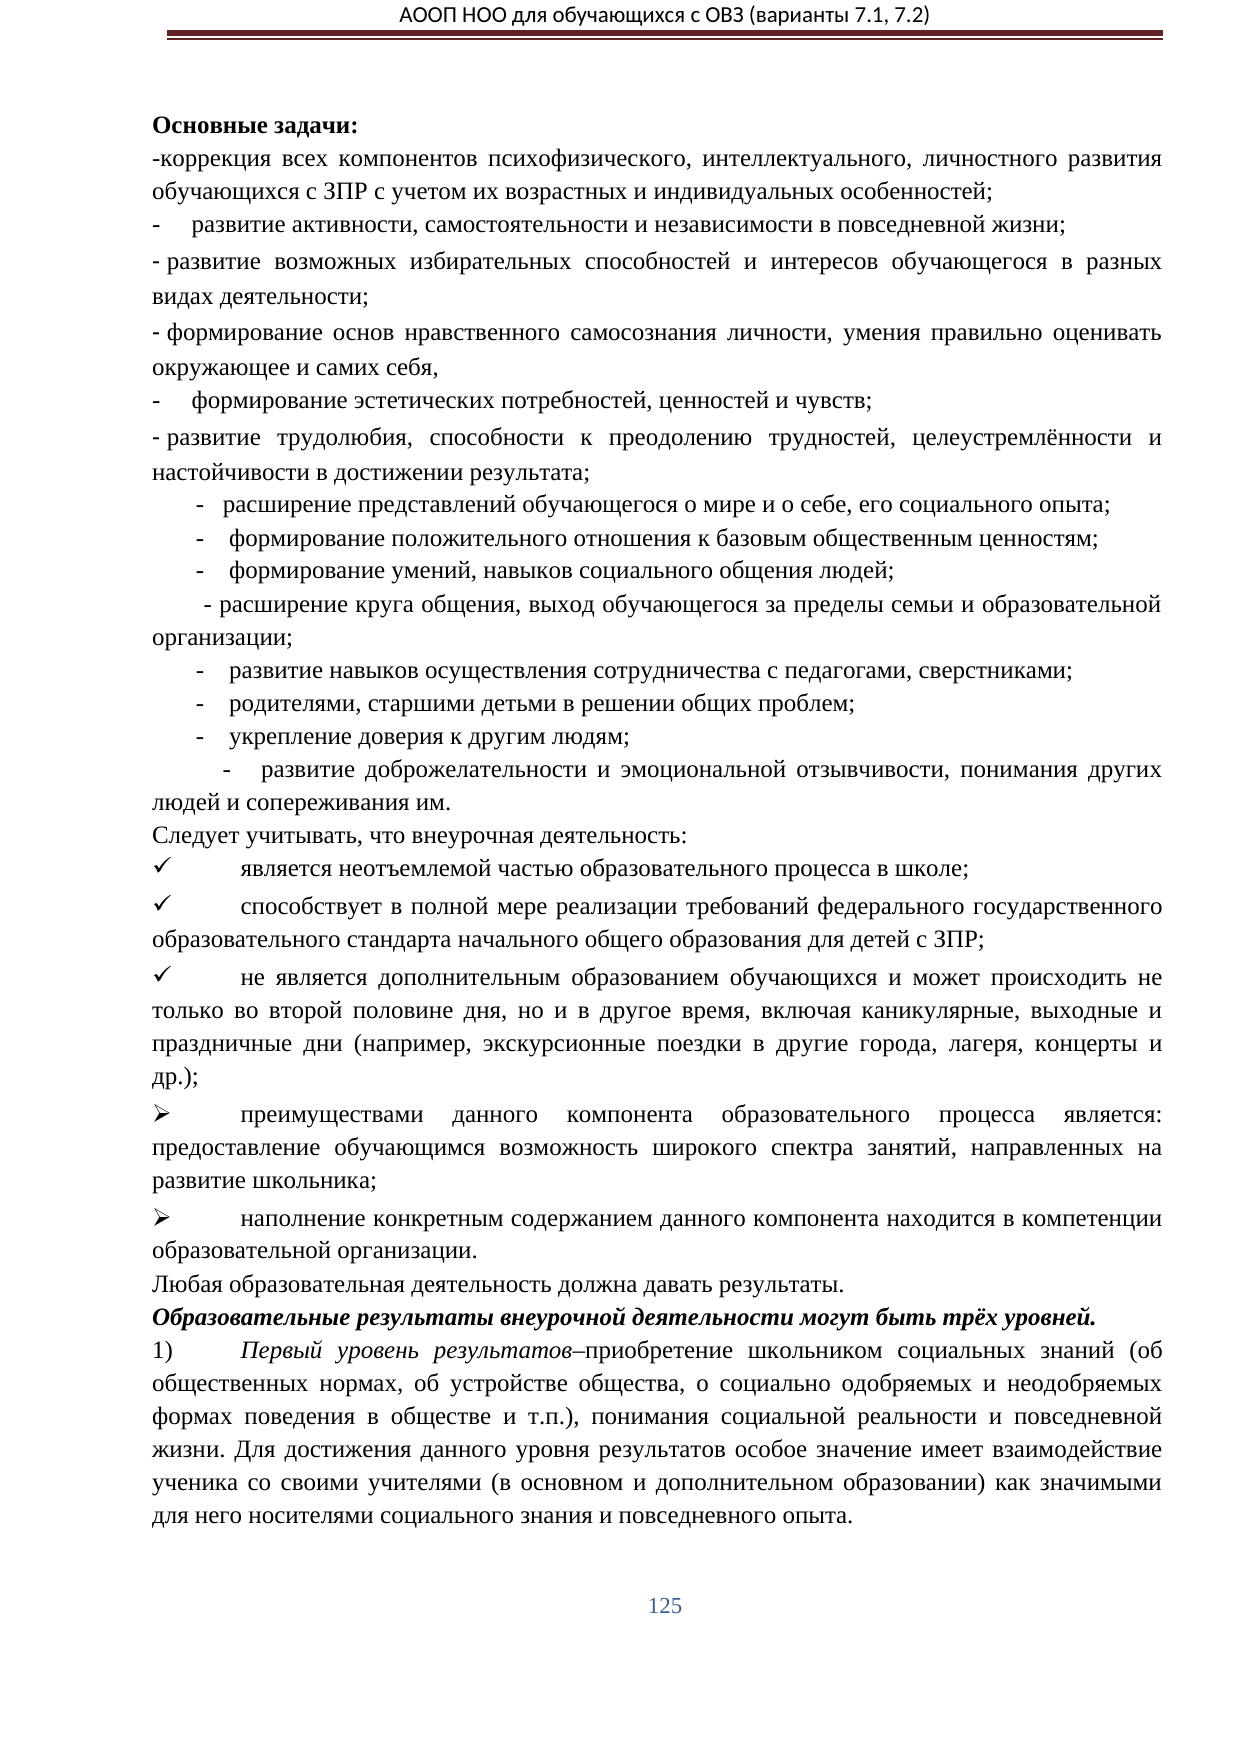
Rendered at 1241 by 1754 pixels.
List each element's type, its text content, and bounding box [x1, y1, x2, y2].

list преимуществами данного компонента образовательного процесса является: предоставление обучающимся возможность широкого спектра занятий, направленных на развитие школьника; [152, 1099, 1163, 1193]
text - формирование положительного отношения к базовым общественным ценностям; [152, 523, 1163, 551]
list развитие возможных избирательных способностей и интересов обучающегося в разных видах деятельности; [152, 242, 1163, 309]
text -коррекция всех компонентов психофизического, интеллектуального, личностного развития обучающихся с ЗПР с учетом их возрастных и индивидуальных особенностей; [152, 143, 1163, 205]
text - развитие активности, самостоятельности и независимости в повседневной жизни; [152, 209, 1163, 238]
text - формирование эстетических потребностей, ценностей и чувств; [152, 385, 1163, 414]
text - развитие доброжелательности и эмоциональной отзывчивости, понимания других людей и сопереживания им. [152, 754, 1163, 816]
list Первый уровень результатов–приобретение школьником социальных знаний (об общественных нормах, об устройстве общества, о социально одобряемых и неодобряемых формах поведения в обществе и т.п.), понимания социальной реальности и повседневной жизни. Для достижения данного уровня результатов особое значение имеет взаимодействие ученика со своими учителями (в основном и дополнительном образовании) как значимыми для него носителями социального знания и повседневного опыта. [152, 1335, 1163, 1528]
list наполнение конкретным содержанием данного компонента находится в компетенции образовательной организации. [152, 1203, 1163, 1264]
text - расширение круга общения, выход обучающегося за пределы семьи и образовательной организации; [152, 589, 1163, 650]
list является неотъемлемой частью образовательного процесса в школе; [152, 853, 1163, 882]
text - укрепление доверия к другим людям; [152, 721, 1163, 749]
text - формирование умений, навыков социального общения людей; [152, 556, 1163, 584]
list развитие трудолюбия, способности к преодолению трудностей, целеустремлённости и настойчивости в достижении результата; [152, 418, 1163, 485]
list способствует в полной мере реализации требований федерального государственного образовательного стандарта начального общего образования для детей с ЗПР; [152, 891, 1163, 952]
text Основные задачи: [152, 110, 1163, 139]
text Образовательные результаты внеурочной деятельности могут быть трёх уровней. [152, 1302, 1163, 1330]
text - развитие навыков осуществления сотрудничества с педагогами, сверстниками; [152, 655, 1163, 683]
text - родителями, старшими детьми в решении общих проблем; [152, 688, 1163, 716]
list не является дополнительным образованием обучающихся и может происходить не только во второй половине дня, но и в другое время, включая каникулярные, выходные и праздничные дни (например, экскурсионные поездки в другие города, лагеря, концерты и др.); [152, 962, 1163, 1089]
text - расширение представлений обучающегося о мире и о себе, его социального опыта; [152, 489, 1163, 518]
text Любая образовательная деятельность должна давать результаты. [152, 1269, 1163, 1297]
text Следует учитывать, что внеурочная деятельность: [152, 820, 1163, 848]
list формирование основ нравственного самосознания личности, умения правильно оценивать окружающее и самих себя, [152, 314, 1163, 381]
